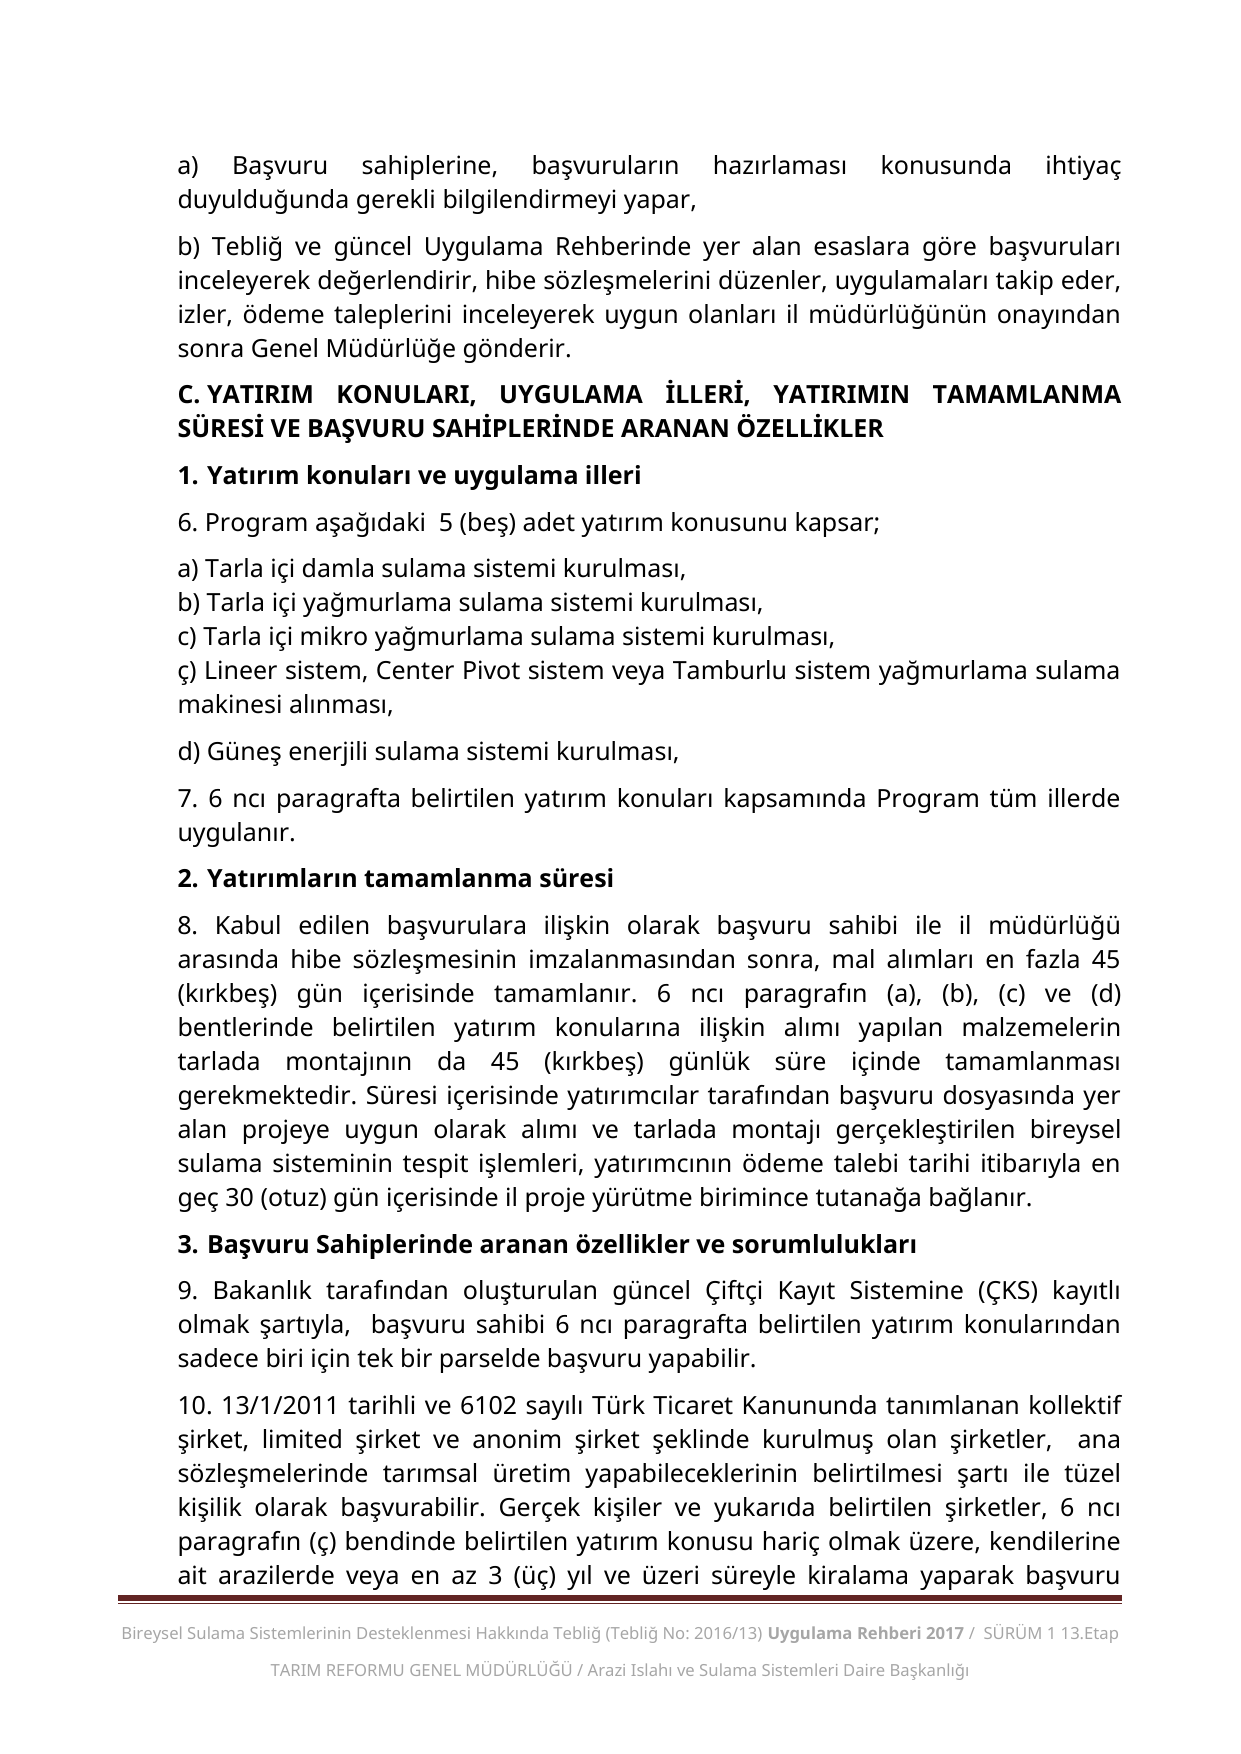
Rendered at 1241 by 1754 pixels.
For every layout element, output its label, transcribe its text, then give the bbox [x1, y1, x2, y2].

text a) Başvuru sahiplerine, başvuruların hazırlaması konusunda ihtiyaç duyulduğunda gerekli bilgilendirmeyi yapar, [177, 148, 1122, 216]
text d) Güneş enerjili sulama sistemi kurulması, [177, 734, 1122, 768]
text 8. Kabul edilen başvurulara ilişkin olarak başvuru sahibi ile il müdürlüğü arasında hibe sözleşmesinin imzalanmasından sonra, mal alımları en fazla 45 (kırkbeş) gün içerisinde tamamlanır. 6 ncı paragrafın (a), (b), (c) ve (d) bentlerinde belirtilen yatırım konularına ilişkin alımı yapılan malzemelerin tarlada montajının da 45 (kırkbeş) günlük süre içinde tamamlanması gerekmektedir. Süresi içerisinde yatırımcılar tarafından başvuru dosyasında yer alan projeye uygun olarak alımı ve tarlada montajı gerçekleştirilen bireysel sulama sisteminin tespit işlemleri, yatırımcının ödeme talebi tarihi itibarıyla en geç 30 (otuz) gün içerisinde il proje yürütme birimince tutanağa bağlanır. [177, 907, 1122, 1214]
list Başvuru Sahiplerinde aranan özellikler ve sorumlulukları [177, 1226, 1122, 1261]
text a) Tarla içi damla sulama sistemi kurulması, [177, 551, 1122, 585]
text ç) Lineer sistem, Center Pivot sistem veya Tamburlu sistem yağmurlama sulama makinesi alınması, [177, 653, 1122, 721]
text 9. Bakanlık tarafından oluşturulan güncel Çiftçi Kayıt Sistemine (ÇKS) kayıtlı olmak şartıyla, başvuru sahibi 6 ncı paragrafta belirtilen yatırım konularından sadece biri için tek bir parselde başvuru yapabilir. [177, 1273, 1122, 1375]
text b) Tarla içi yağmurlama sulama sistemi kurulması, [177, 585, 1122, 619]
text b) Tebliğ ve güncel Uygulama Rehberinde yer alan esaslara göre başvuruları inceleyerek değerlendirir, hibe sözleşmelerini düzenler, uygulamaları takip eder, izler, ödeme taleplerini inceleyerek uygun olanları il müdürlüğünün onayından sonra Genel Müdürlüğe gönderir. [177, 228, 1122, 364]
text 7. 6 ncı paragrafta belirtilen yatırım konuları kapsamında Program tüm illerde uygulanır. [177, 780, 1122, 848]
list Yatırım konuları ve uygulama illeri [177, 458, 1122, 492]
text 6. Program aşağıdaki 5 (beş) adet yatırım konusunu kapsar; [177, 504, 1122, 538]
list Yatırımların tamamlanma süresi [177, 861, 1122, 895]
list YATIRIM KONULARI, UYGULAMA İLLERİ, YATIRIMIN TAMAMLANMA SÜRESİ VE BAŞVURU SAHİPLERİNDE ARANAN ÖZELLİKLER [177, 377, 1122, 445]
text c) Tarla içi mikro yağmurlama sulama sistemi kurulması, [177, 619, 1122, 653]
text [177, 1388, 1122, 1592]
